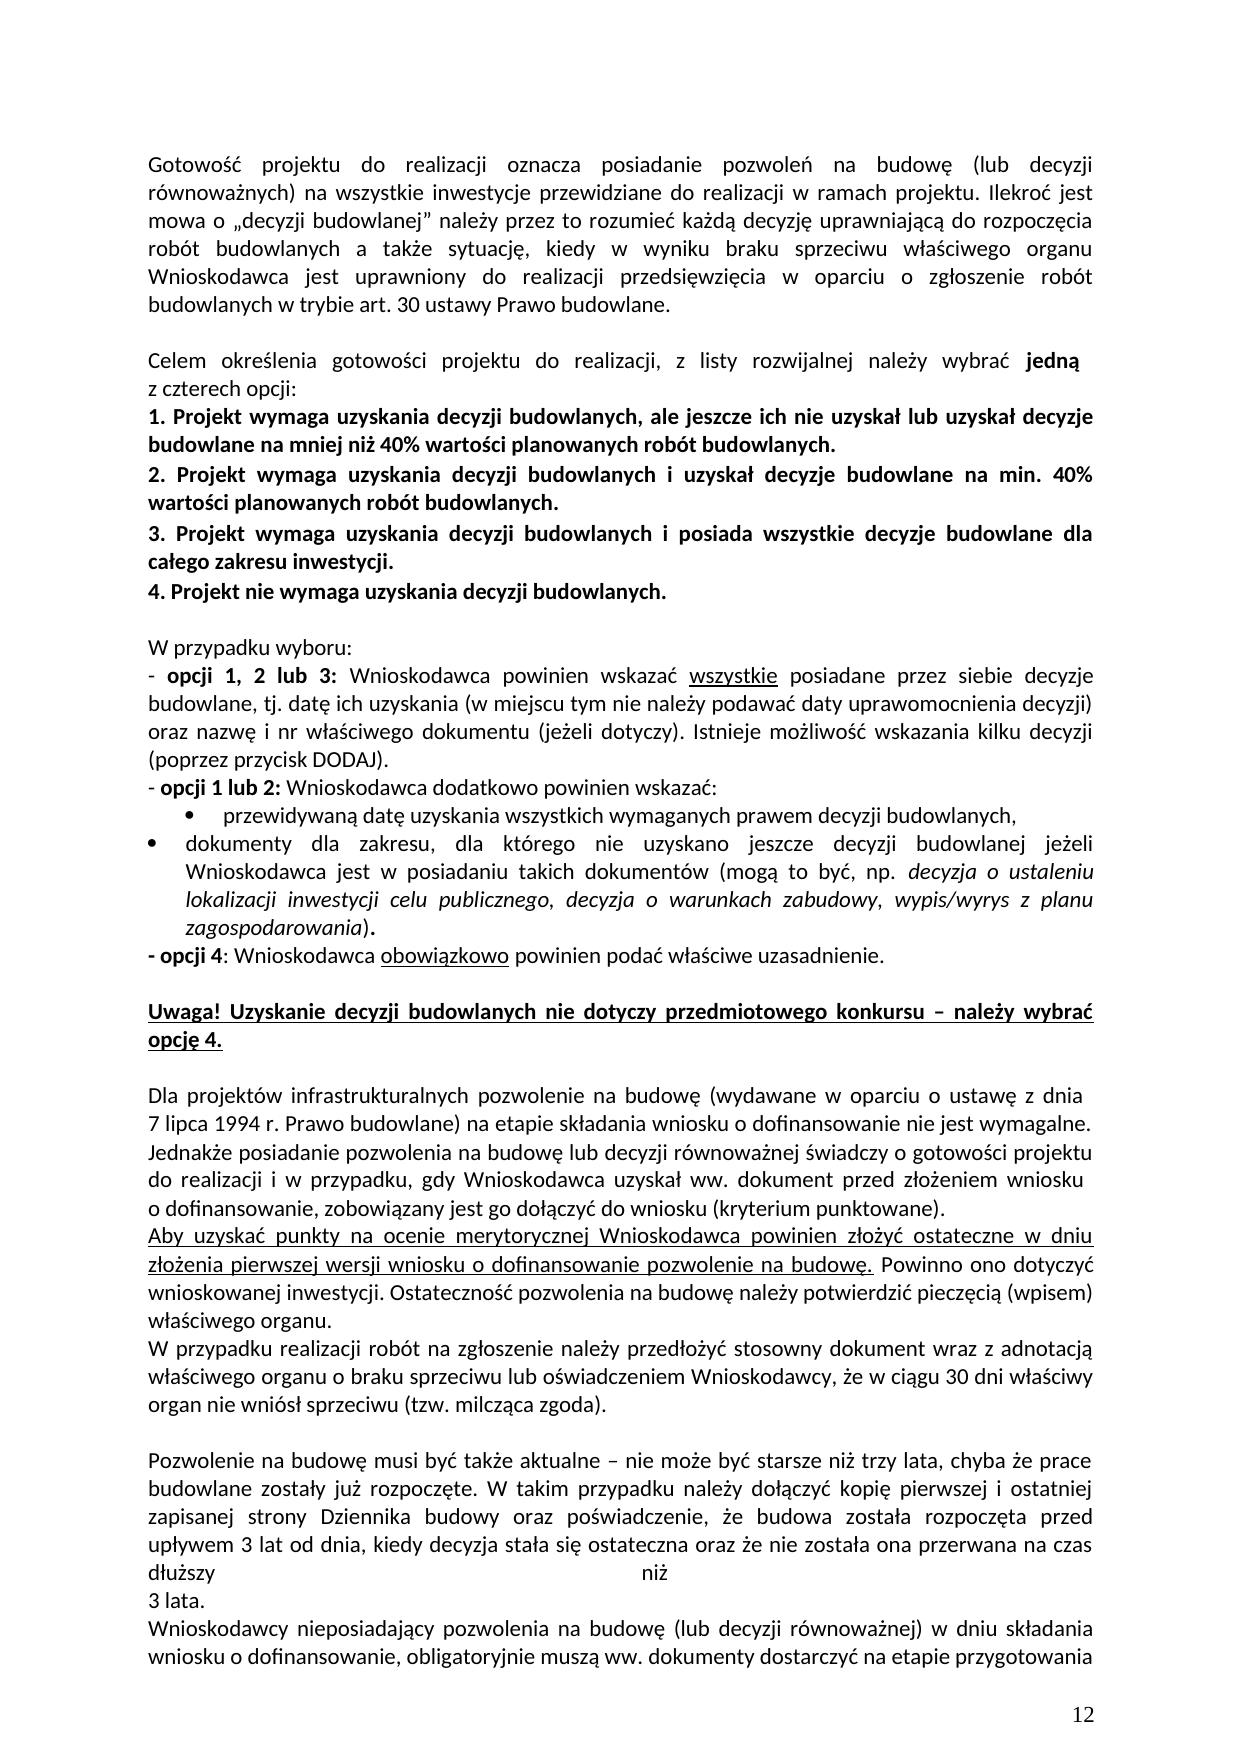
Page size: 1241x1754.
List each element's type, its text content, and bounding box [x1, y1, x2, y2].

text 2. Projekt wymaga uzyskania decyzji budowlanych i uzyskał decyzje budowlane na min. 40% wartości planowanych robót budowlanych. [148, 461, 1094, 517]
text 4. Projekt nie wymaga uzyskania decyzji budowlanych. [148, 577, 1094, 605]
text Celem określenia gotowości projektu do realizacji, z listy rozwijalnej należy wybrać jedną z czterech opcji: [148, 346, 1094, 402]
text 3. Projekt wymaga uzyskania decyzji budowlanych i posiada wszystkie decyzje budowlane dla całego zakresu inwestycji. [148, 519, 1094, 575]
text 1. Projekt wymaga uzyskania decyzji budowlanych, ale jeszcze ich nie uzyskał lub uzyskał decyzje budowlane na mniej niż 40% wartości planowanych robót budowlanych. [148, 402, 1094, 458]
text Aby uzyskać punkty na ocenie merytorycznej Wnioskodawca powinien złożyć ostateczne w dniu złożenia pierwszej wersji wniosku o dofinansowanie pozwolenie na budowę. Powinno ono dotyczyć wnioskowanej inwestycji. Ostateczność pozwolenia na budowę należy potwierdzić pieczęcią (wpisem) właściwego organu. [148, 1222, 1094, 1246]
text Pozwolenie na budowę musi być także aktualne – nie może być starsze niż trzy lata, chyba że prace budowlane zostały już rozpoczęte. W takim przypadku należy dołączyć kopię pierwszej i ostatniej zapisanej strony Dziennika budowy oraz poświadczenie, że budowa została rozpoczęta przed upływem 3 lat od dnia, kiedy decyzja stała się ostateczna oraz że nie została ona przerwana na czas dłuższy niż 3 lata. [148, 1446, 1094, 1614]
text Uwaga! Uzyskanie decyzji budowlanych nie dotyczy przedmiotowego konkursu – należy wybrać opcję 4. [148, 997, 1094, 1022]
text Aby uzyskać punkty na ocenie merytorycznej Wnioskodawca powinien złożyć ostateczne w dniu złożenia pierwszej wersji wniosku o dofinansowanie pozwolenie na budowę. Powinno ono dotyczyć wnioskowanej inwestycji. Ostateczność pozwolenia na budowę należy potwierdzić pieczęcią (wpisem) właściwego organu. [148, 1247, 1094, 1334]
text Gotowość projektu do realizacji oznacza posiadanie pozwoleń na budowę (lub decyzji równoważnych) na wszystkie inwestycje przewidziane do realizacji w ramach projektu. Ilekroć jest mowa o „decyzji budowlanej” należy przez to rozumieć każdą decyzję uprawniającą do rozpoczęcia robót budowlanych a także sytuację, kiedy w wyniku braku sprzeciwu właściwego organu Wnioskodawca jest uprawniony do realizacji przedsięwzięcia w oparciu o zgłoszenie robót budowlanych w trybie art. 30 ustawy Prawo budowlane. [148, 150, 1094, 318]
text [148, 1614, 1094, 1670]
text W przypadku realizacji robót na zgłoszenie należy przedłożyć stosowny dokument wraz z adnotacją właściwego organu o braku sprzeciwu lub oświadczeniem Wnioskodawcy, że w ciągu 30 dni właściwy organ nie wniósł sprzeciwu (tzw. milcząca zgoda). [148, 1334, 1094, 1418]
text Uwaga! Uzyskanie decyzji budowlanych nie dotyczy przedmiotowego konkursu – należy wybrać opcję 4. [148, 1023, 1094, 1053]
text W przypadku wyboru: [148, 633, 1094, 661]
text - opcji 1, 2 lub 3: Wnioskodawca powinien wskazać wszystkie posiadane przez siebie decyzje budowlane, tj. datę ich uzyskania (w miejscu tym nie należy podawać daty uprawomocnienia decyzji) oraz nazwę i nr właściwego dokumentu (jeżeli dotyczy). Istnieje możliwość wskazania kilku decyzji (poprzez przycisk DODAJ). [148, 661, 1094, 773]
list dokumenty dla zakresu, dla którego nie uzyskano jeszcze decyzji budowlanej jeżeli Wnioskodawca jest w posiadaniu takich dokumentów (mogą to być, np. decyzja o ustaleniu lokalizacji inwestycji celu publicznego, decyzja o warunkach zabudowy, wypis/wyrys z planu zagospodarowania). [148, 829, 1094, 941]
text - opcji 4: Wnioskodawca obowiązkowo powinien podać właściwe uzasadnienie. [148, 941, 1094, 969]
text Dla projektów infrastrukturalnych pozwolenie na budowę (wydawane w oparciu o ustawę z dnia 7 lipca 1994 r. Prawo budowlane) na etapie składania wniosku o dofinansowanie nie jest wymagalne. Jednakże posiadanie pozwolenia na budowę lub decyzji równoważnej świadczy o gotowości projektu do realizacji i w przypadku, gdy Wnioskodawca uzyskał ww. dokument przed złożeniem wniosku o dofinansowanie, zobowiązany jest go dołączyć do wniosku (kryterium punktowane). [148, 1082, 1094, 1222]
text - opcji 1 lub 2: Wnioskodawca dodatkowo powinien wskazać: [148, 773, 1094, 801]
list przewidywaną datę uzyskania wszystkich wymaganych prawem decyzji budowlanych, [185, 801, 1094, 829]
